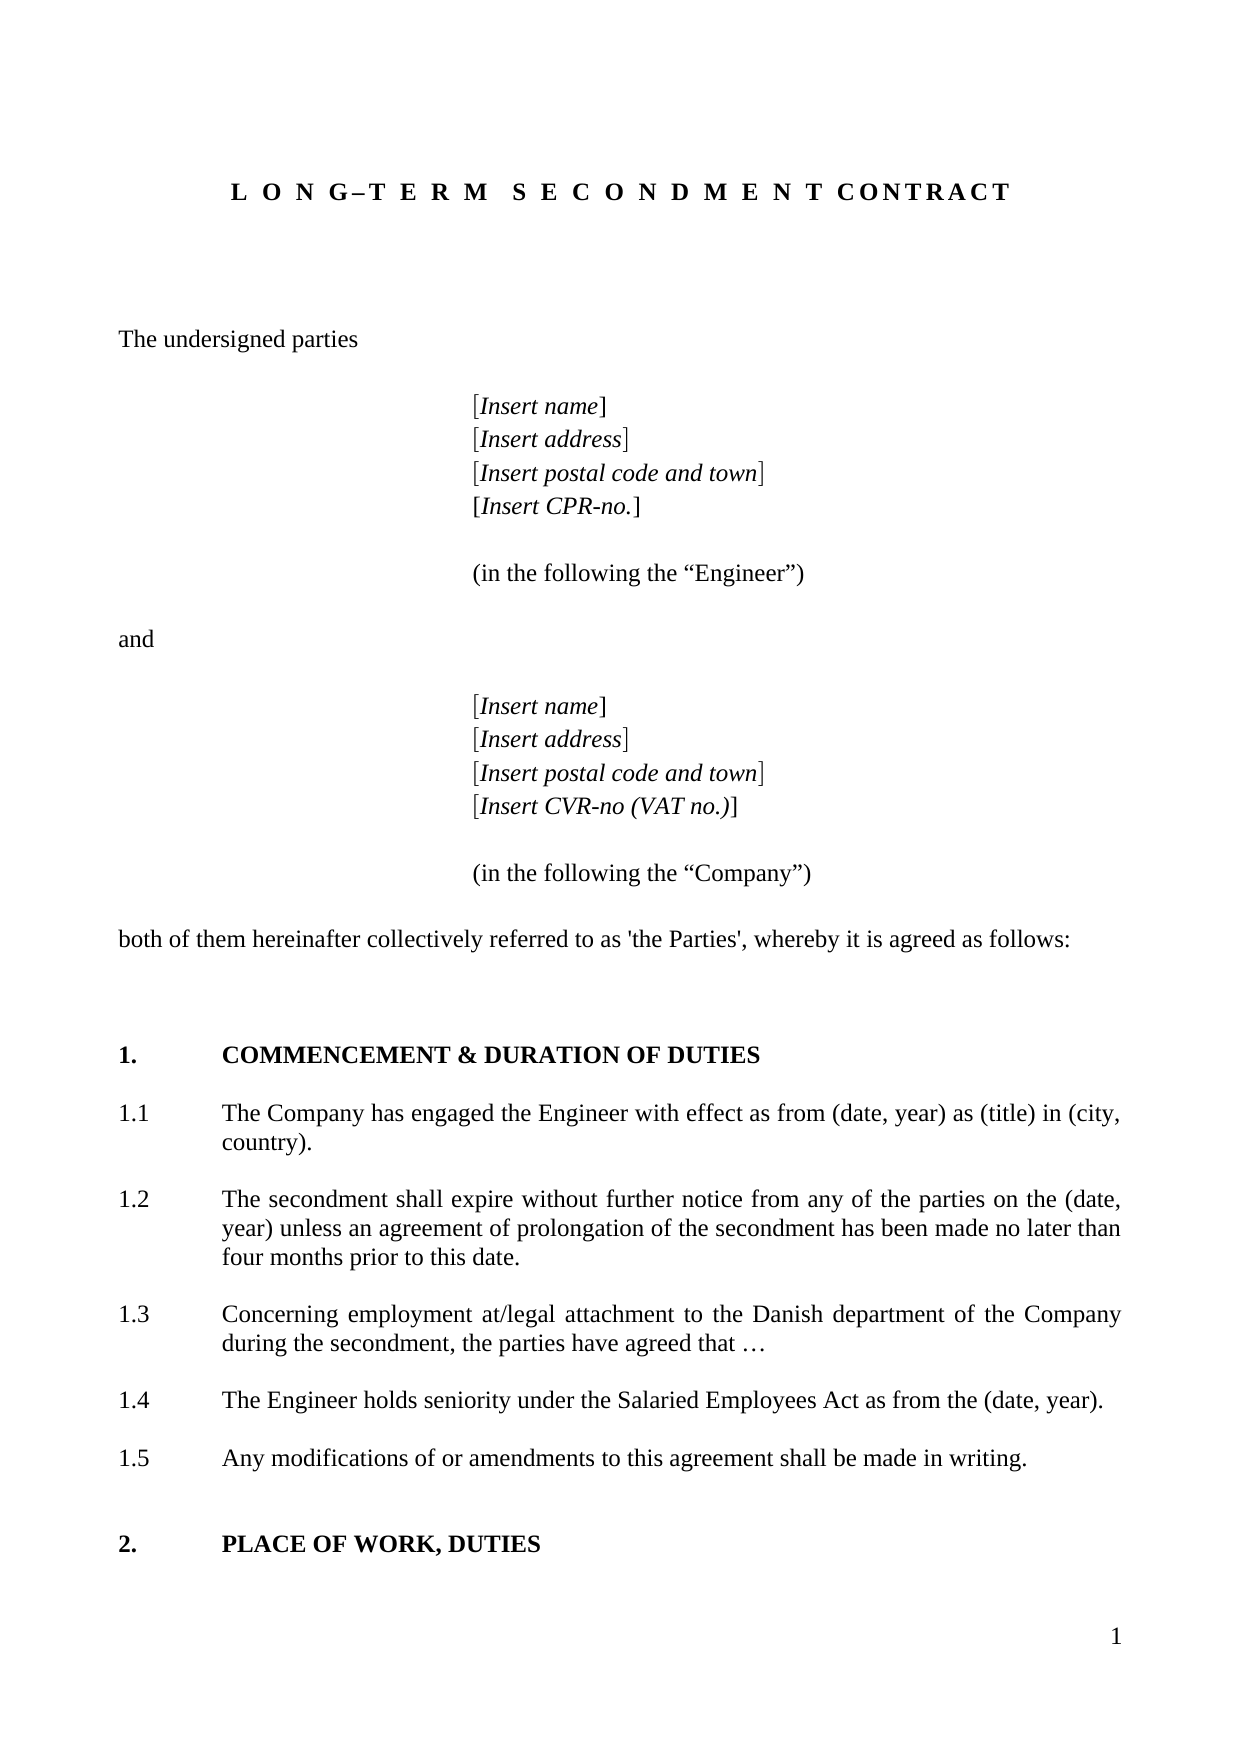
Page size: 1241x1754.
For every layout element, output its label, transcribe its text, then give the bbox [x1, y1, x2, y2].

text and [118, 621, 1122, 654]
text both of them hereinafter collectively referred to as 'the Parties', whereby it is agreed as follows: [118, 921, 1122, 954]
text (in the following the “Engineer”) [337, 554, 1122, 588]
text 1. Commencement & duration of duties [118, 1041, 1122, 1069]
text Insert postal code and town [118, 754, 1122, 788]
text 1.5 Any modifications of or amendments to this agreement shall be made in writing. [118, 1443, 1122, 1472]
text Insert name] [118, 388, 1122, 421]
text Insert CVR-no (VAT no.)] [118, 788, 1122, 821]
text [Insert CPR-no.] [118, 488, 1122, 521]
text Insert address [118, 721, 1122, 754]
text Insert name] [118, 688, 1122, 721]
text 1.1 The Company has engaged the Engineer with effect as from (date, year) as (title) in (city, country). [118, 1098, 1122, 1156]
text Insert postal code and town [118, 454, 1122, 488]
text The undersigned parties [118, 321, 1122, 354]
text 1.3 Concerning employment at/legal attachment to the Danish department of the Company during the secondment, the parties have agreed that … [118, 1299, 1122, 1357]
text 1.4 The Engineer holds seniority under the Salaried Employees Act as from the (date, year). [118, 1386, 1122, 1414]
text 1.2 The secondment shall expire without further notice from any of the parties on the (date, year) unless an agreement of prolongation of the secondment has been made no later than four months prior to this date. [118, 1184, 1122, 1271]
text L O N G–T E R M S E C O N D M E N T CONTRACT [118, 177, 1122, 206]
text 2. Place of work, duties [118, 1529, 1122, 1558]
text Insert address [118, 421, 1122, 454]
text (in the following the “Company”) [337, 854, 1122, 888]
